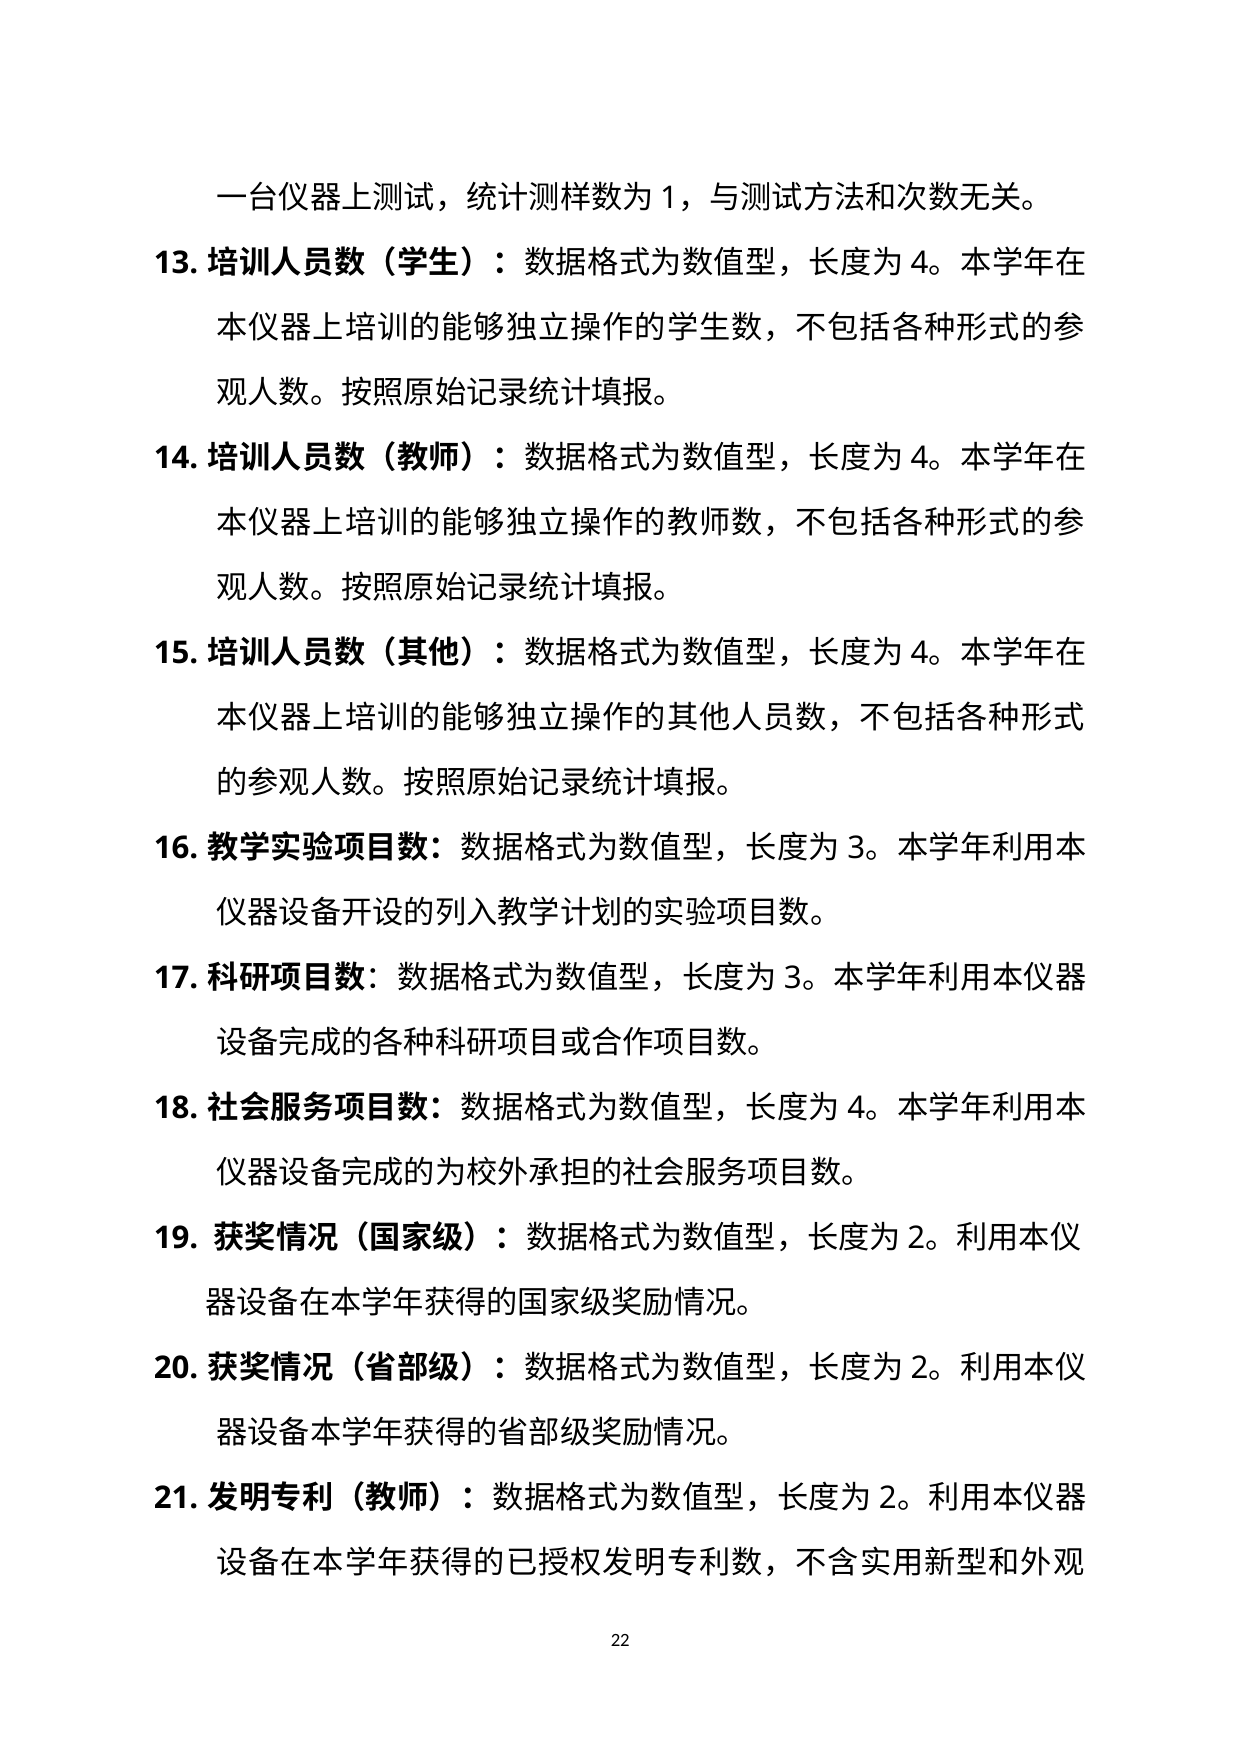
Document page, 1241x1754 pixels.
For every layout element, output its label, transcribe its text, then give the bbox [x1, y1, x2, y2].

text 20. 获奖情况（省部级）：数据格式为数值型，长度为2。利用本仪器设备本学年获得的省部级奖励情况。 [153, 1332, 1087, 1462]
text 13. 培训人员数（学生）：数据格式为数值型，长度为4。本学年在本仪器上培训的能够独立操作的学生数，不包括各种形式的参观人数。按照原始记录统计填报。 [153, 227, 1087, 422]
text 18. 社会服务项目数：数据格式为数值型，长度为4。本学年利用本仪器设备完成的为校外承担的社会服务项目数。 [153, 1072, 1087, 1202]
text 14. 培训人员数（教师）：数据格式为数值型，长度为4。本学年在本仪器上培训的能够独立操作的教师数，不包括各种形式的参观人数。按照原始记录统计填报。 [153, 422, 1087, 617]
text 16. 教学实验项目数：数据格式为数值型，长度为3。本学年利用本仪器设备开设的列入教学计划的实验项目数。 [153, 812, 1087, 942]
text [153, 1462, 1087, 1592]
list 获奖情况（国家级）：数据格式为数值型，长度为2。利用本仪器设备在本学年获得的国家级奖励情况。 [153, 1202, 1087, 1332]
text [153, 162, 1087, 227]
text 17. 科研项目数：数据格式为数值型，长度为3。本学年利用本仪器设备完成的各种科研项目或合作项目数。 [153, 942, 1087, 1072]
text 15. 培训人员数（其他）：数据格式为数值型，长度为4。本学年在本仪器上培训的能够独立操作的其他人员数，不包括各种形式的参观人数。按照原始记录统计填报。 [153, 617, 1087, 812]
